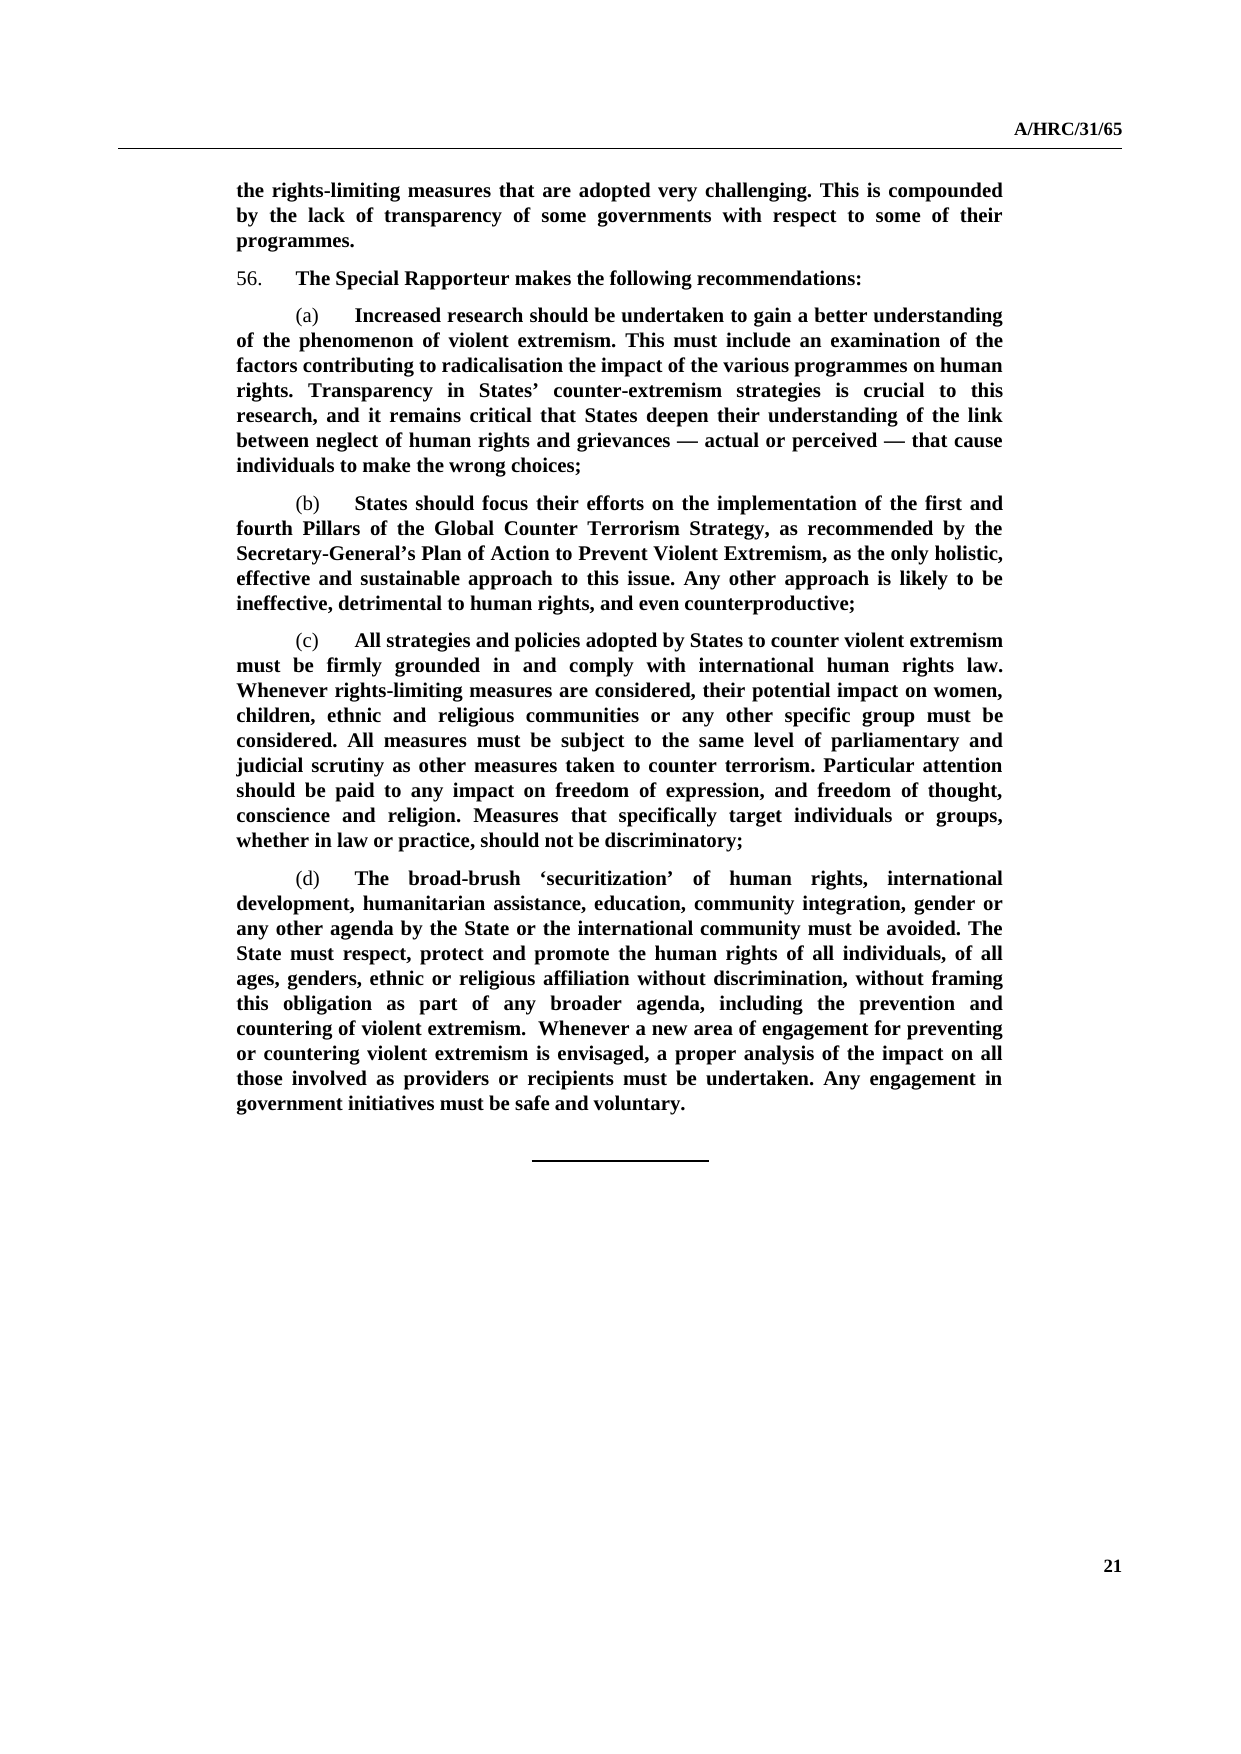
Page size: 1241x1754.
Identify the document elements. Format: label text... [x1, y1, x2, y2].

text (c) All strategies and policies adopted by States to counter violent extremism must be firmly grounded in and comply with international human rights law. Whenever rights-limiting measures are considered, their potential impact on women, children, ethnic and religious communities or any other specific group must be considered. All measures must be subject to the same level of parliamentary and judicial scrutiny as other measures taken to counter terrorism. Particular attention should be paid to any impact on freedom of expression, and freedom of thought, conscience and religion. Measures that specifically target individuals or groups, whether in law or practice, should not be discriminatory; [236, 627, 1004, 852]
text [236, 177, 1004, 252]
text (b) States should focus their efforts on the implementation of the first and fourth Pillars of the Global Counter Terrorism Strategy, as recommended by the Secretary-General’s Plan of Action to Prevent Violent Extremism, as the only holistic, effective and sustainable approach to this issue. Any other approach is likely to be ineffective, detrimental to human rights, and even counterproductive; [236, 490, 1004, 615]
text (d) The broad-brush ‘securitization’ of human rights, international development, humanitarian assistance, education, community integration, gender or any other agenda by the State or the international community must be avoided. The State must respect, protect and promote the human rights of all individuals, of all ages, genders, ethnic or religious affiliation without discrimination, without framing this obligation as part of any broader agenda, including the prevention and countering of violent extremism. Whenever a new area of engagement for preventing or countering violent extremism is envisaged, a proper analysis of the impact on all those involved as providers or recipients must be undertaken. Any engagement in government initiatives must be safe and voluntary. [236, 865, 1004, 1115]
text 56. The Special Rapporteur makes the following recommendations: [236, 265, 1004, 290]
text (a) Increased research should be undertaken to gain a better understanding of the phenomenon of violent extremism. This must include an examination of the factors contributing to radicalisation the impact of the various programmes on human rights. Transparency in States’ counter-extremism strategies is crucial to this research, and it remains critical that States deepen their understanding of the link between neglect of human rights and grievances — actual or perceived — that cause individuals to make the wrong choices; [236, 302, 1004, 477]
